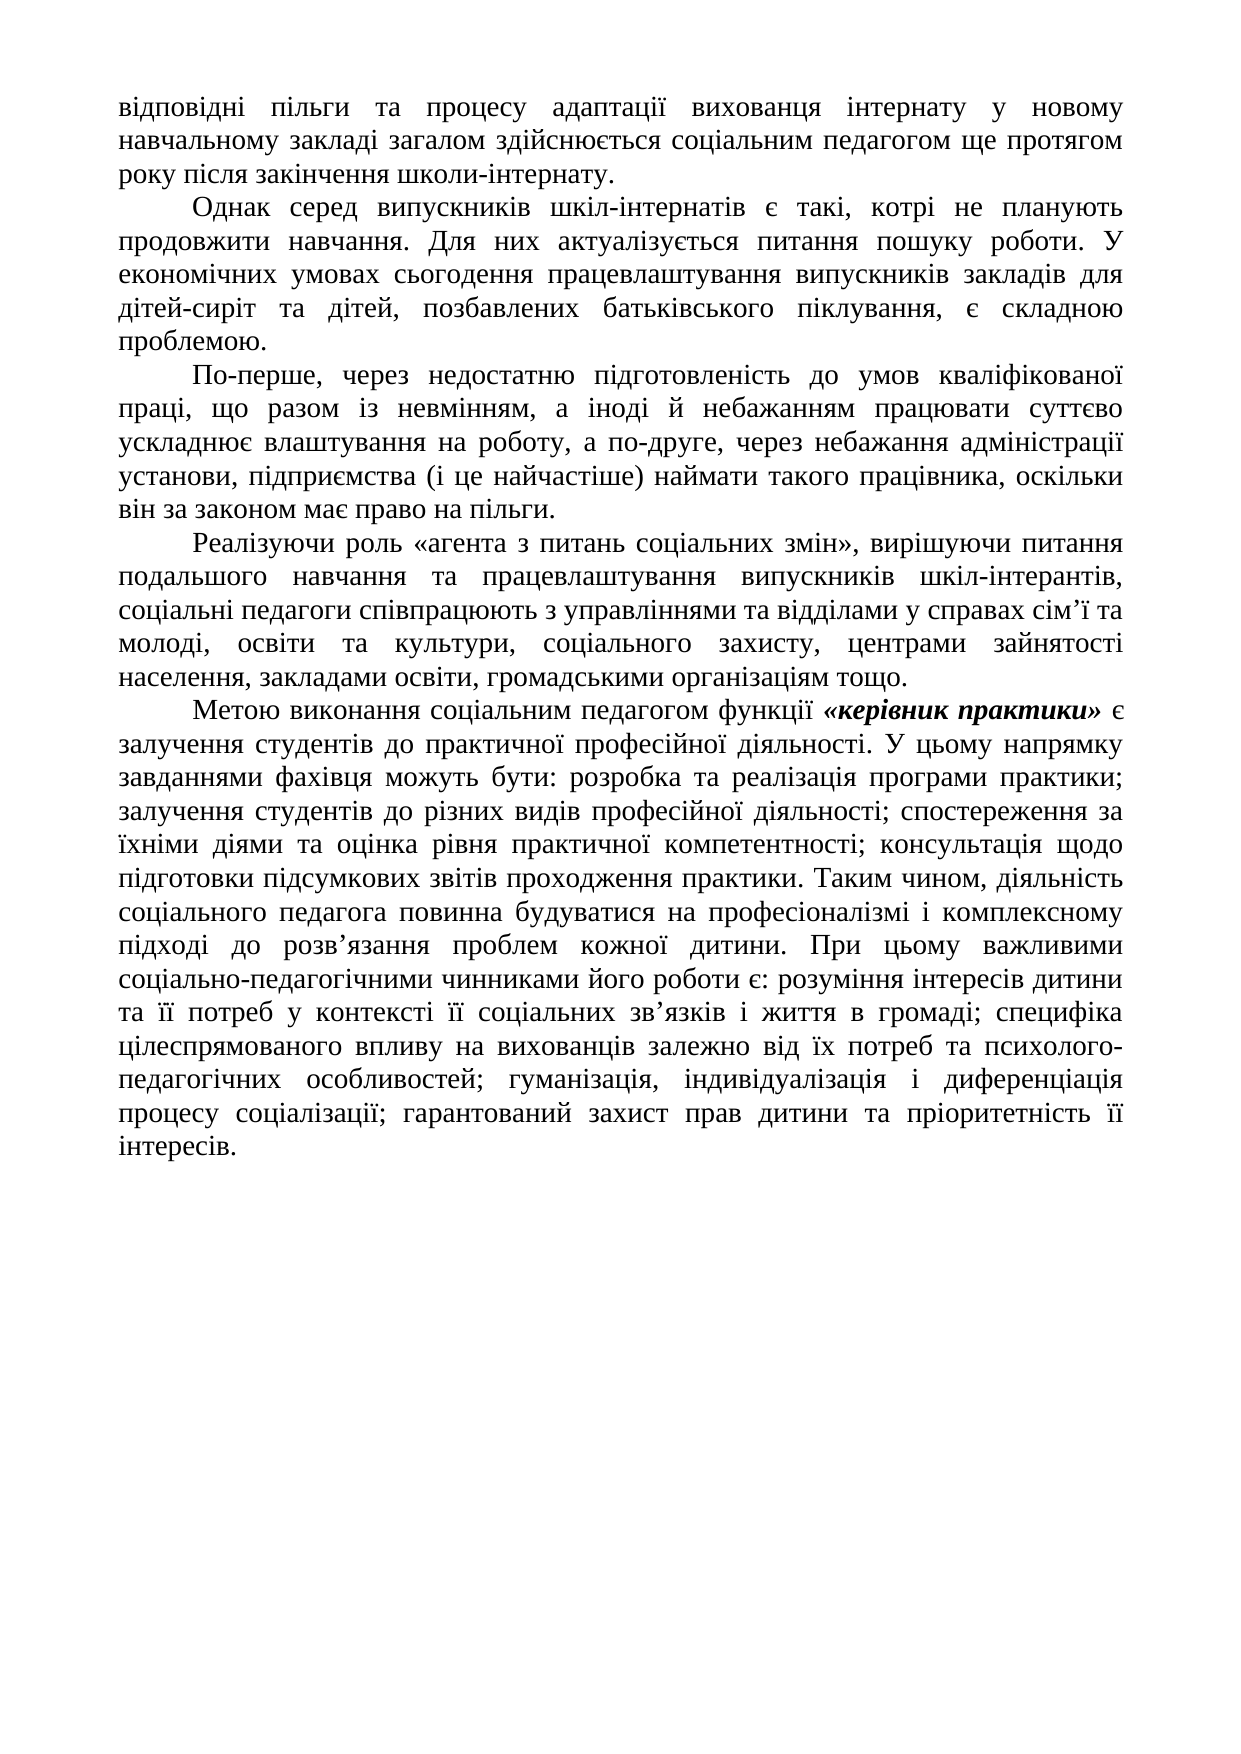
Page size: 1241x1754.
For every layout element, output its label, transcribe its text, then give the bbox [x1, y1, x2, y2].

text Однак серед випускників шкіл-інтернатів є такі, котрі не планують продовжити навчання. Для них актуалізується питання пошуку роботи. У економічних умовах сьогодення працевлаштування випускників закладів для дітей-сиріт та дітей, позбавлених батьківського піклування, є складною проблемою. [118, 189, 1124, 357]
text Реалізуючи роль «агента з питань соціальних змін», вирішуючи питання подальшого навчання та працевлаштування випускників шкіл-інтерантів, соціальні педагоги співпрацюють з управліннями та відділами у справах сім’ї та молоді, освіти та культури, соціального захисту, центрами зайнятості населення, закладами освіти, громадськими організаціям тощо. [118, 525, 1124, 692]
text По-перше, через недостатню пiдготовленість до умов квалiфiкованої працi, що разом із невмiнням, а iнодi й небажанням працювати суттєво ускладнює влаштування на роботу, а по-друге, через небажання адмiнiстрацiї установи, пiдприємства (і це найчастіше) наймати такого працівника, оскільки він за законом має право на пільги. [118, 357, 1124, 525]
text Метою виконання соціальним педагогом функції «керівник практики» є залучення студентів до практичної професійної діяльності. У цьому напрямку завданнями фахівця можуть бути: розробка та реалізація програми практики; залучення студентів до різних видів професійної діяльності; спостереження за їхніми діями та оцінка рівня практичної компетентності; консультація щодо підготовки підсумкових звітів проходження практики. Таким чином, діяльність соціального педагога повинна будуватися на професіоналізмі і комплексному підході до розв’язання проблем кожної дитини. При цьому важливими соціально-педагогічними чинниками його роботи є: розуміння інтересів дитини та її потреб у контексті її соціальних зв’язків і життя в громаді; специфіка цілеспрямованого впливу на вихованців залежно від їх потреб та психолого-педагогічних особливостей; гуманізація, індивідуалізація і диференціація процесу соціалізації; гарантований захист прав дитини та пріоритетність її інтересів. [118, 692, 1124, 1162]
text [118, 89, 1124, 189]
